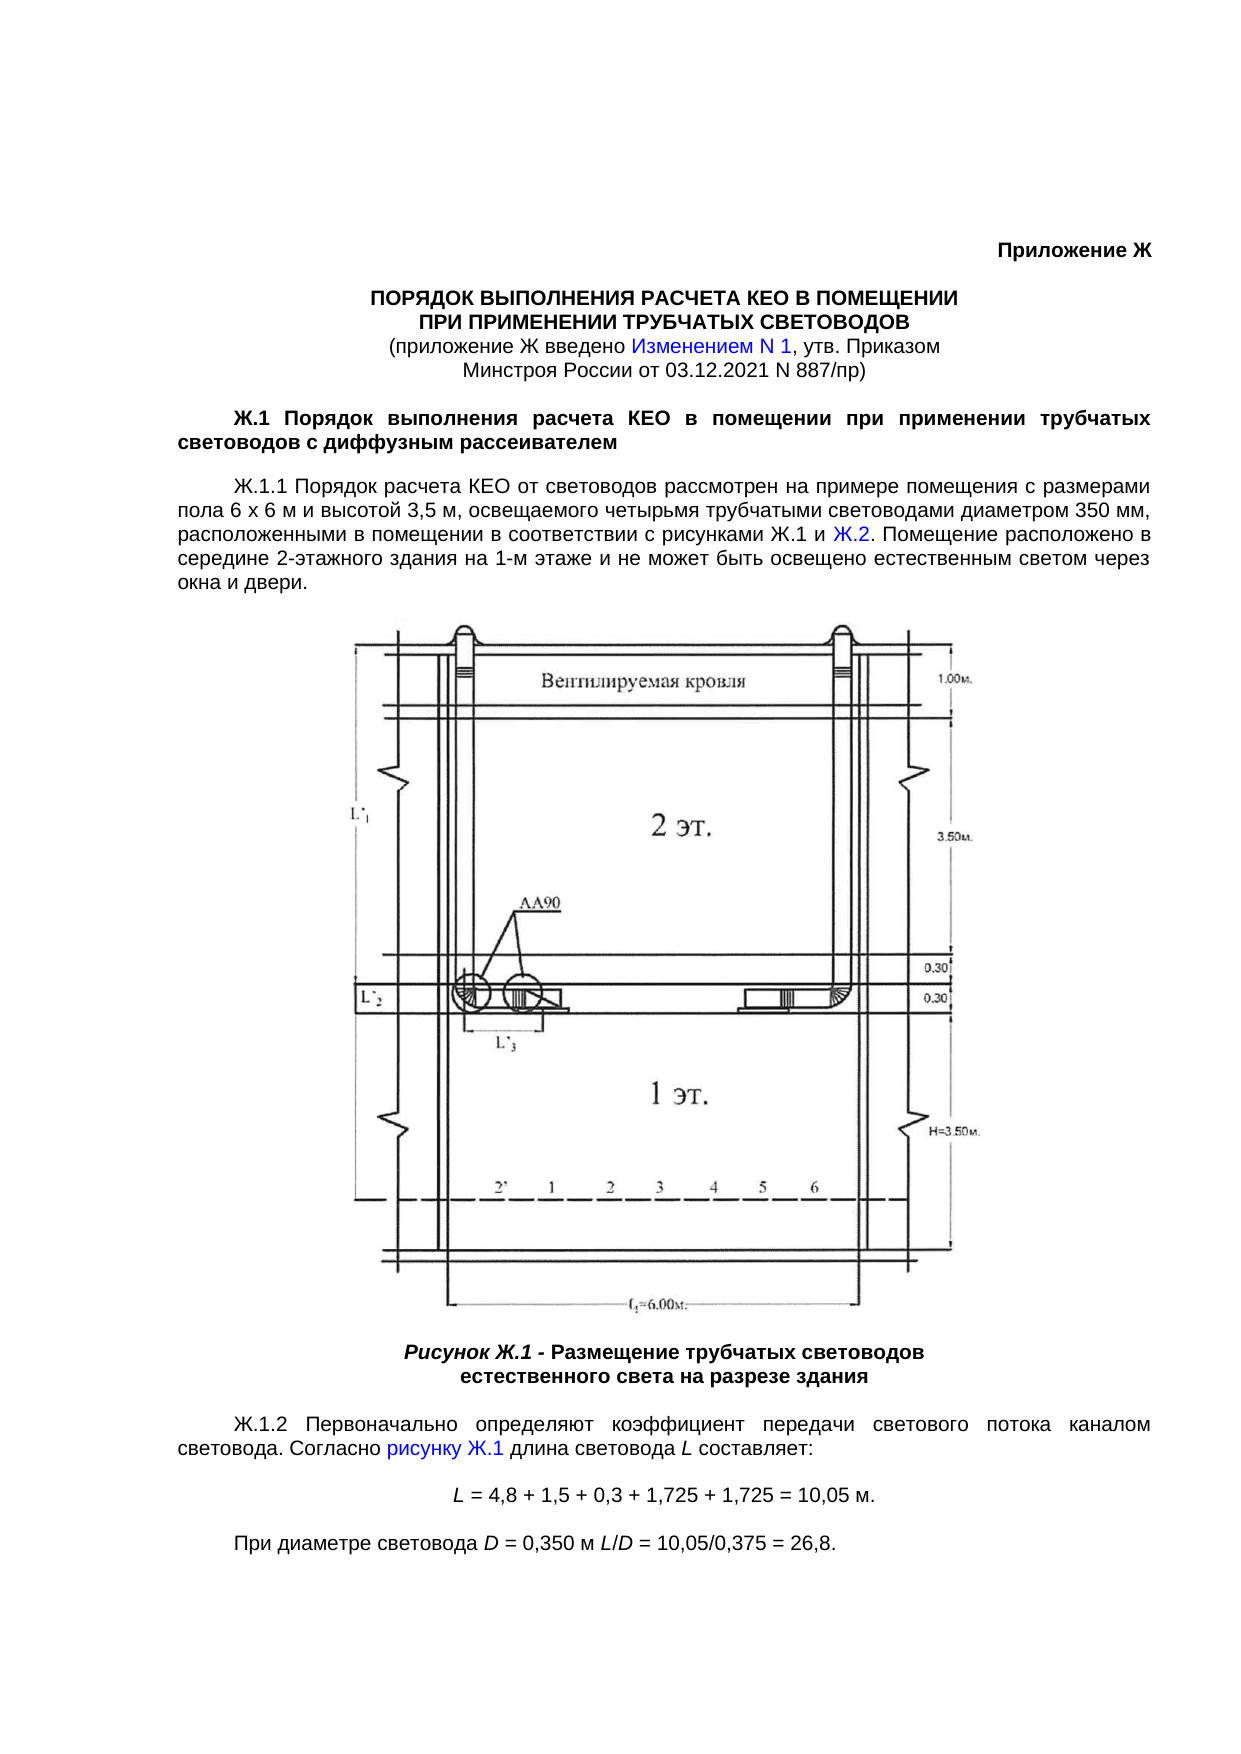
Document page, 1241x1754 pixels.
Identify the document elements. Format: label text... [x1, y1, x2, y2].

text Ж.1.2 Первоначально определяют коэффициент передачи светового потока каналом световода. Согласно рисунку Ж.1 длина световода L составляет: [177, 1411, 1152, 1459]
text При диаметре световода D = 0,350 м L/D = 10,05/0,375 = 26,8. [177, 1531, 1152, 1555]
text Рисунок Ж.1 - Размещение трубчатых световодов [177, 1339, 1152, 1363]
picture [346, 618, 983, 1316]
text Приложение Ж [177, 238, 1152, 262]
text Минстроя России от 03.12.2021 N 887/пр) [177, 358, 1152, 382]
title ПРИ ПРИМЕНЕНИИ ТРУБЧАТЫХ СВЕТОВОДОВ [177, 310, 1152, 334]
text Ж.1 Порядок выполнения расчета КЕО в помещении при применении трубчатых световодов с диффузным рассеивателем [177, 406, 1152, 453]
text (приложение Ж введено Изменением N 1, утв. Приказом [177, 334, 1152, 358]
text L = 4,8 + 1,5 + 0,3 + 1,725 + 1,725 = 10,05 м. [177, 1483, 1152, 1507]
text естественного света на разрезе здания [177, 1363, 1152, 1387]
title ПОРЯДОК ВЫПОЛНЕНИЯ РАСЧЕТА КЕО В ПОМЕЩЕНИИ [177, 286, 1152, 310]
text Ж.1.1 Порядок расчета КЕО от световодов рассмотрен на примере помещения с размерами пола 6 x 6 м и высотой 3,5 м, освещаемого четырьмя трубчатыми световодами диаметром 350 мм, расположенными в помещении в соответствии с рисунками Ж.1 и Ж.2. Помещение расположено в середине 2-этажного здания на 1-м этаже и не может быть освещено естественным светом через окна и двери. [177, 474, 1152, 594]
